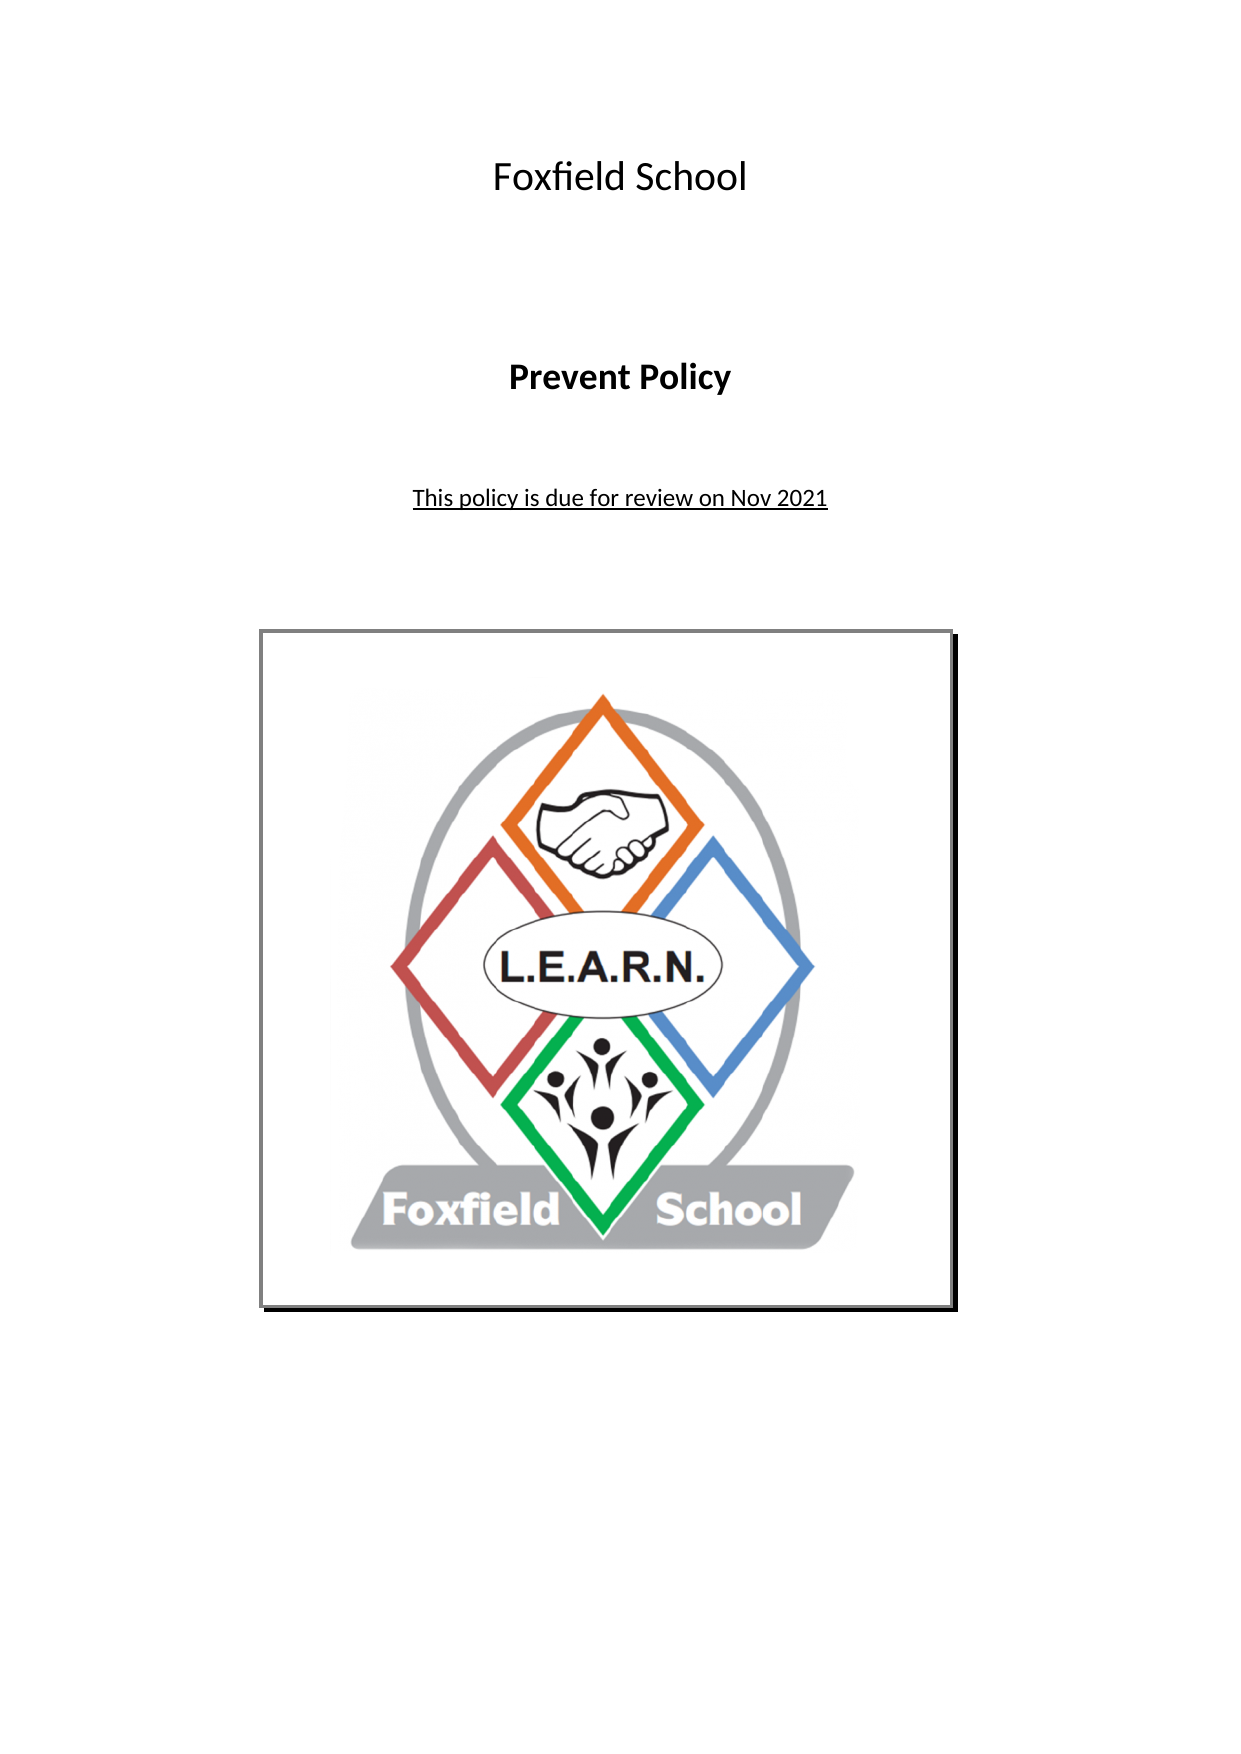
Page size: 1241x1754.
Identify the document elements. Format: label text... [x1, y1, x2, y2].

picture [307, 677, 877, 1260]
text Prevent Policy [150, 353, 1090, 399]
text Foxfield School [150, 150, 1090, 201]
text This policy is due for review on Nov 2021 [150, 482, 1090, 513]
